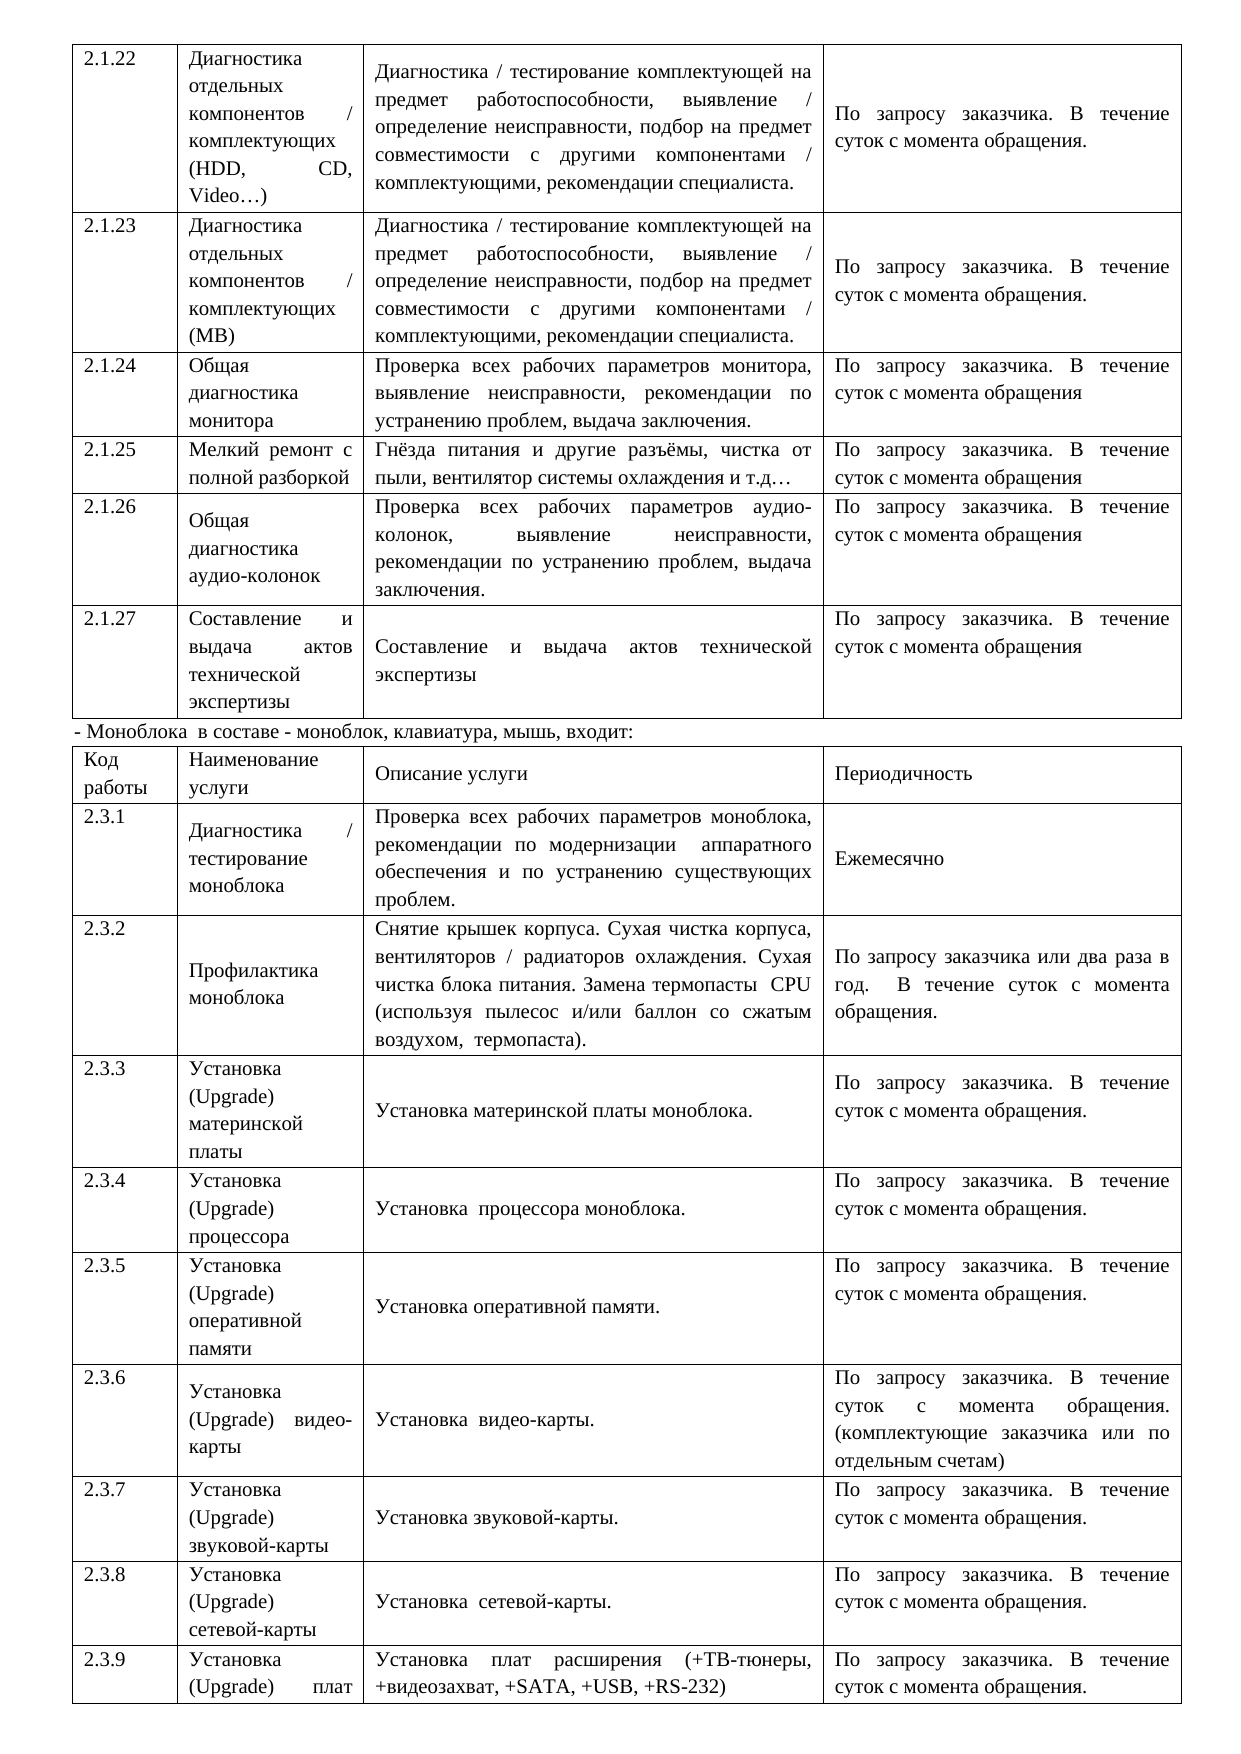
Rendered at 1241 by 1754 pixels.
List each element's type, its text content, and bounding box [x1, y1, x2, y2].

table_header Наименование услуги [178, 747, 363, 803]
table_cell Гнёзда питания и другие разъёмы, чистка от пыли, вентилятор системы охлаждения и т.д… [364, 437, 823, 493]
table_cell Мелкий ремонт с полной разборкой [178, 437, 363, 493]
table_cell Общая диагностика монитора [178, 353, 363, 436]
table_cell 2.3.6 [73, 1365, 177, 1476]
table_cell Установка процессора моноблока. [364, 1168, 823, 1252]
table_cell Диагностика отдельных компонентов / комплектующих (HDD, CD, Video…) [178, 45, 363, 212]
table_cell По запросу заказчика. В течение суток с момента обращения [824, 494, 1181, 605]
table_cell Снятие крышек корпуса. Сухая чистка корпуса, вентиляторов / радиаторов охлаждения. Сухая чистка блока питания. Замена термопасты CPU (используя пылесос и/или баллон со сжатым воздухом, термопаста). [364, 916, 823, 1055]
table_cell Установка (Upgrade) оперативной памяти [178, 1253, 363, 1364]
table_cell 2.1.27 [73, 606, 177, 717]
table_header Код работы [73, 747, 177, 803]
table_cell 2.3.1 [73, 804, 177, 915]
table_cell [824, 1646, 1181, 1702]
table_cell 2.1.23 [73, 213, 177, 352]
table_cell Диагностика / тестирование комплектующей на предмет работоспособности, выявление / определение неисправности, подбор на предмет совместимости с другими компонентами / комплектующими, рекомендации специалиста. [364, 213, 823, 352]
table_cell Установка оперативной памяти. [364, 1253, 823, 1364]
table_cell Установка видео-карты. [364, 1365, 823, 1476]
table_header Периодичность [824, 747, 1181, 803]
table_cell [824, 1477, 1181, 1561]
table_cell Установка сетевой-карты. [364, 1562, 823, 1645]
table_cell Общая диагностика аудио-колонок [178, 494, 363, 605]
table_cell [364, 1646, 823, 1702]
table_cell По запросу заказчика. В течение суток с момента обращения. [824, 1168, 1181, 1252]
table_cell 2.3.3 [73, 1056, 177, 1167]
table_cell 2.1.24 [73, 353, 177, 436]
table_cell Диагностика отдельных компонентов / комплектующих (MB) [178, 213, 363, 352]
table_cell Проверка всех рабочих параметров аудио-колонок, выявление неисправности, рекомендации по устранению проблем, выдача заключения. [364, 494, 823, 605]
table_cell Установка звуковой-карты. [364, 1477, 823, 1561]
table_cell 2.3.8 [73, 1562, 177, 1645]
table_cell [178, 1646, 363, 1702]
table_cell По запросу заказчика. В течение суток с момента обращения [824, 353, 1181, 436]
table_cell Ежемесячно [824, 804, 1181, 915]
table_cell Установка (Upgrade) звуковой-карты [178, 1477, 363, 1561]
table_cell Установка (Upgrade) процессора [178, 1168, 363, 1252]
table_cell 2.1.26 [73, 494, 177, 605]
table_cell 2.1.22 [73, 45, 177, 212]
table_cell Установка (Upgrade) сетевой-карты [178, 1562, 363, 1645]
text - Моноблока в составе - моноблок, клавиатура, мышь, входит: [74, 719, 1167, 743]
table_cell Составление и выдача актов технической экспертизы [364, 606, 823, 717]
table_cell По запросу заказчика. В течение суток с момента обращения. [824, 213, 1181, 352]
table_cell По запросу заказчика. В течение суток с момента обращения [824, 606, 1181, 717]
table_cell Диагностика / тестирование комплектующей на предмет работоспособности, выявление / определение неисправности, подбор на предмет совместимости с другими компонентами / комплектующими, рекомендации специалиста. [364, 45, 823, 212]
table_cell Установка (Upgrade) видео-карты [178, 1365, 363, 1476]
table_cell 2.3.9 [73, 1646, 177, 1702]
table_cell 2.3.7 [73, 1477, 177, 1561]
table_cell Установка материнской платы моноблока. [364, 1056, 823, 1167]
table_cell 2.3.5 [73, 1253, 177, 1364]
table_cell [824, 45, 1181, 212]
table_cell Проверка всех рабочих параметров монитора, выявление неисправности, рекомендации по устранению проблем, выдача заключения. [364, 353, 823, 436]
table_cell Проверка всех рабочих параметров моноблока, рекомендации по модернизации аппаратного обеспечения и по устранению существующих проблем. [364, 804, 823, 915]
table_header Описание услуги [364, 747, 823, 803]
table_cell Профилактика моноблока [178, 916, 363, 1055]
table_cell Составление и выдача актов технической экспертизы [178, 606, 363, 717]
table_cell Диагностика / тестирование моноблока [178, 804, 363, 915]
table_cell По запросу заказчика или два раза в год. В течение суток с момента обращения. [824, 916, 1181, 1055]
table_cell 2.3.2 [73, 916, 177, 1055]
table_cell По запросу заказчика. В течение суток с момента обращения. (комплектующие заказчика или по отдельным счетам) [824, 1365, 1181, 1476]
table_cell Установка (Upgrade) материнской платы [178, 1056, 363, 1167]
table_cell 2.1.25 [73, 437, 177, 493]
table_cell 2.3.4 [73, 1168, 177, 1252]
table_cell По запросу заказчика. В течение суток с момента обращения [824, 437, 1181, 493]
table_cell По запросу заказчика. В течение суток с момента обращения. [824, 1253, 1181, 1364]
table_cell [824, 1562, 1181, 1645]
table_cell По запросу заказчика. В течение суток с момента обращения. [824, 1056, 1181, 1167]
